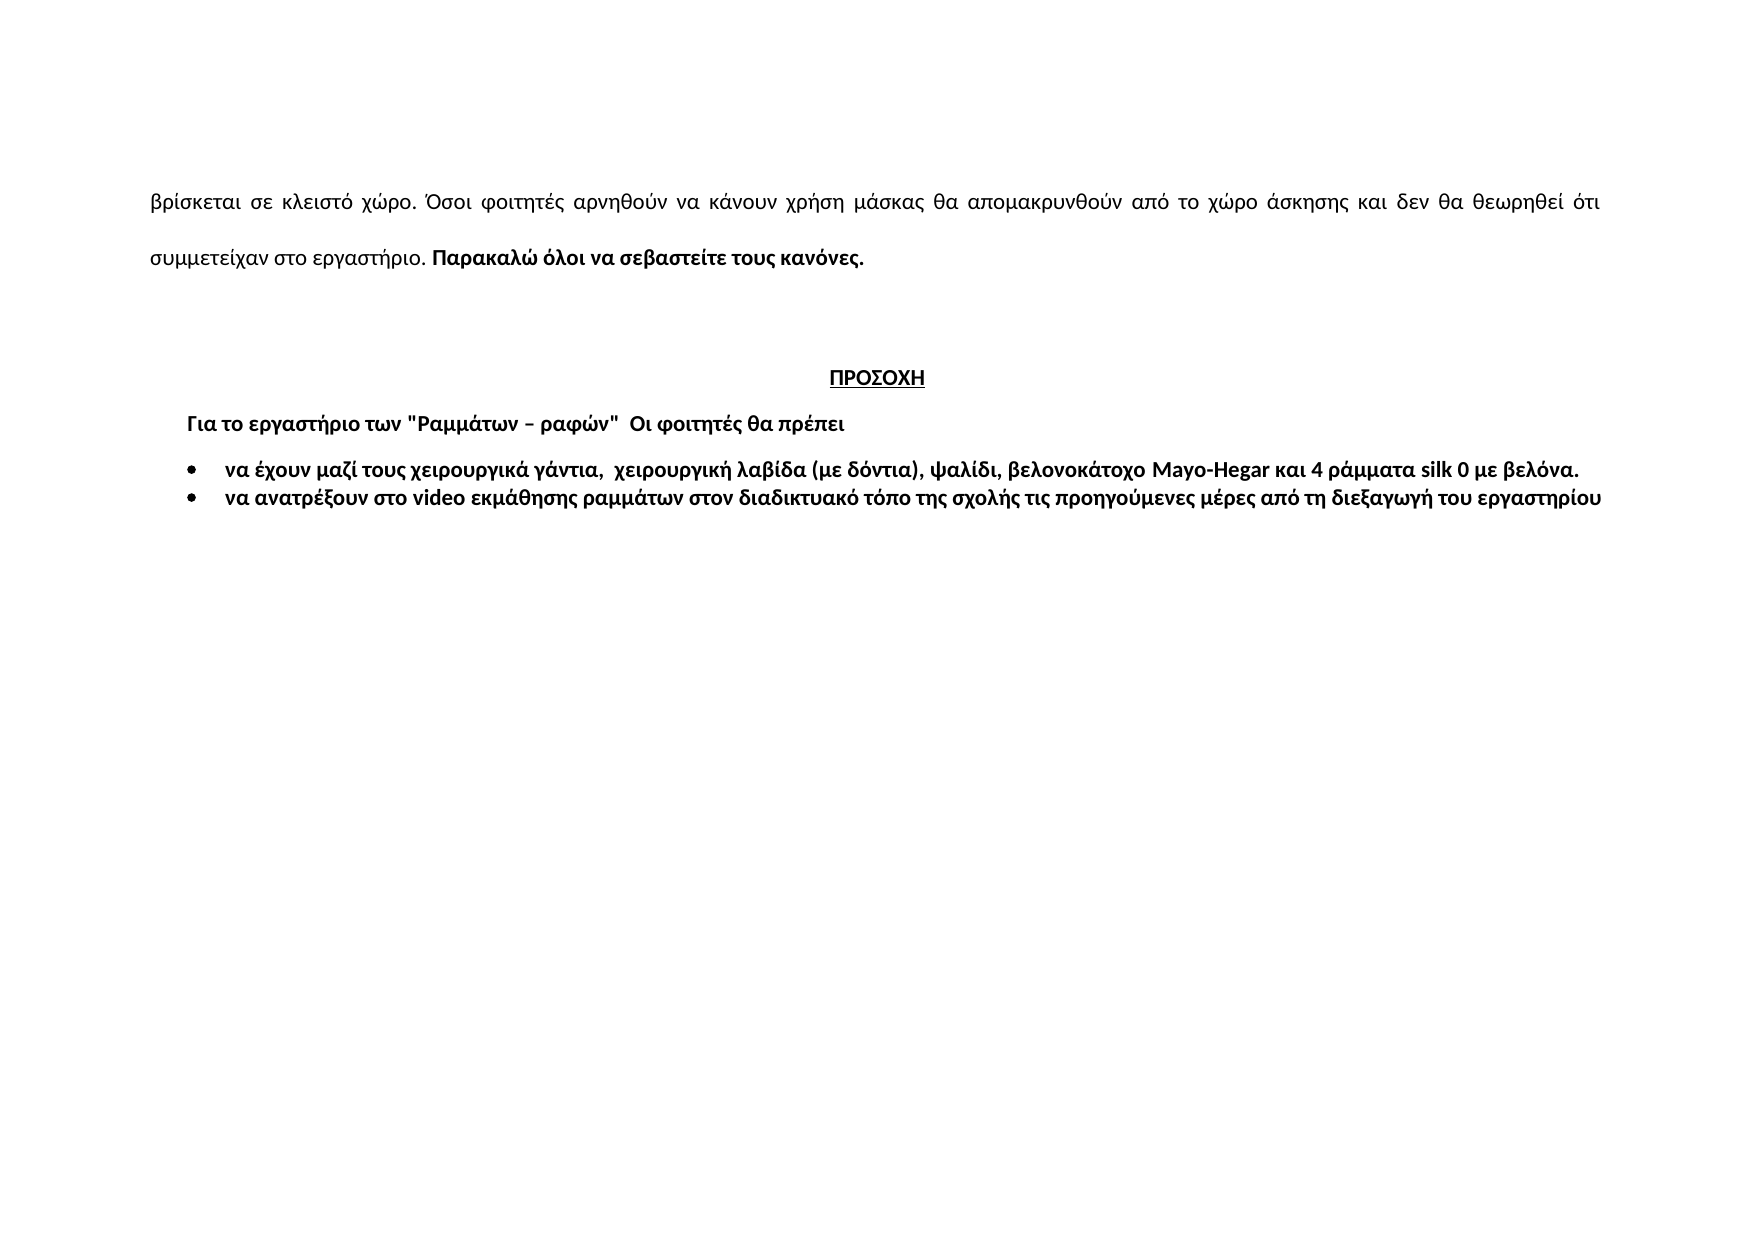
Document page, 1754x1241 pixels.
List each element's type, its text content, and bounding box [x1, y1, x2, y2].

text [150, 187, 1604, 272]
text Για το εργαστήριο των "Ραμμάτων – ραφών" Οι φοιτητές θα πρέπει [187, 409, 1604, 437]
list να ανατρέξουν στο video εκμάθησης ραμμάτων στον διαδικτυακό τόπο της σχολής τις προηγούμενες μέρες από τη διεξαγωγή του εργαστηρίου [187, 483, 1604, 511]
list να έχουν μαζί τους χειρουργικά γάντια, χειρουργική λαβίδα (με δόντια), ψαλίδι, βελονοκάτοχο Mayo-Hegar και 4 ράμματα silk 0 με βελόνα. [187, 455, 1604, 483]
text ΠΡΟΣΟΧΗ [150, 363, 1604, 391]
